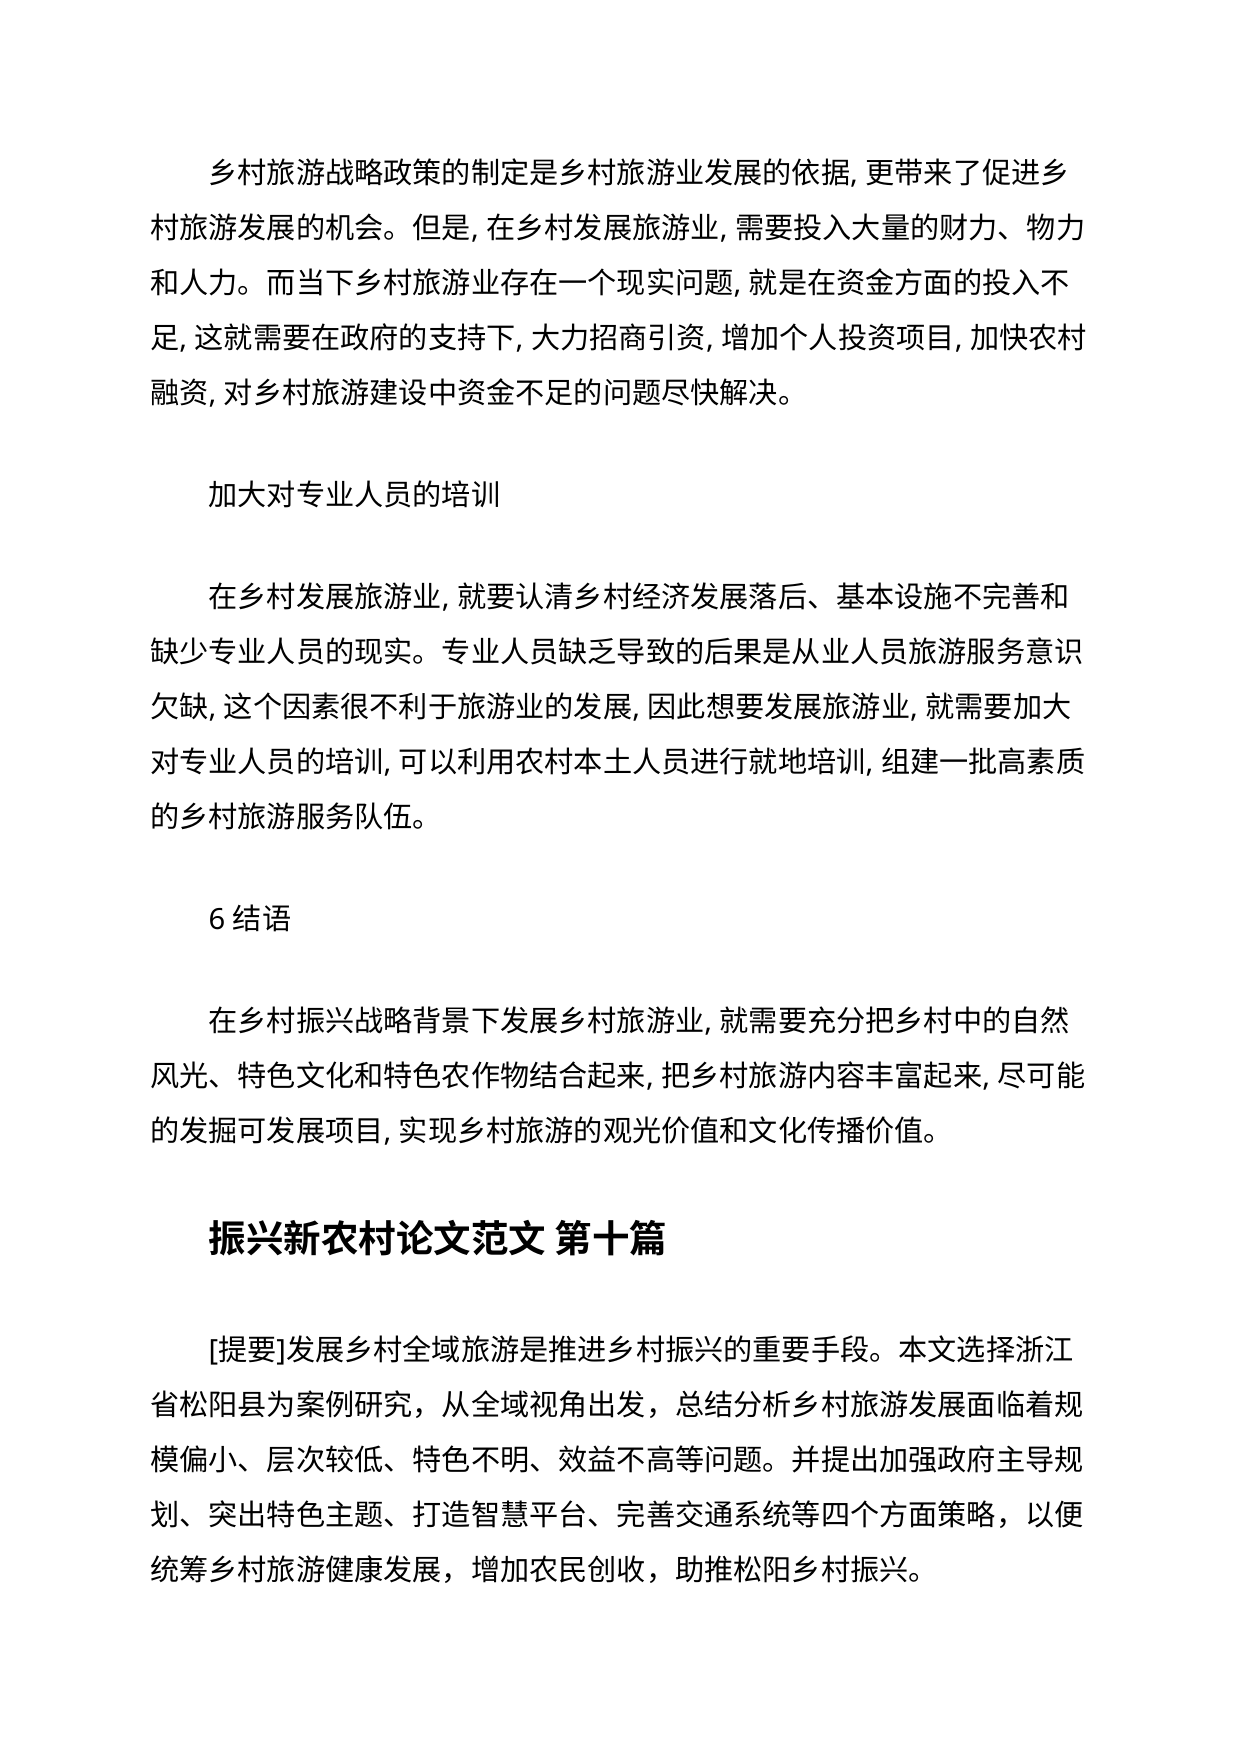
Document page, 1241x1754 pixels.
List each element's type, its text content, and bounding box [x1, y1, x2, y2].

text 振兴新农村论文范文 第十篇 [150, 1209, 1090, 1264]
text 在乡村发展旅游业, 就要认清乡村经济发展落后、基本设施不完善和缺少专业人员的现实。专业人员缺乏导致的后果是从业人员旅游服务意识欠缺, 这个因素很不利于旅游业的发展, 因此想要发展旅游业, 就需要加大对专业人员的培训, 可以利用农村本土人员进行就地培训, 组建一批高素质的乡村旅游服务队伍。 [150, 574, 1090, 836]
text 6 结语 [150, 895, 1090, 938]
text 在乡村振兴战略背景下发展乡村旅游业, 就需要充分把乡村中的自然风光、特色文化和特色农作物结合起来, 把乡村旅游内容丰富起来, 尽可能的发掘可发展项目, 实现乡村旅游的观光价值和文化传播价值。 [150, 997, 1090, 1150]
text 乡村旅游战略政策的制定是乡村旅游业发展的依据, 更带来了促进乡村旅游发展的机会。但是, 在乡村发展旅游业, 需要投入大量的财力、物力和人力。而当下乡村旅游业存在一个现实问题, 就是在资金方面的投入不足, 这就需要在政府的支持下, 大力招商引资, 增加个人投资项目, 加快农村融资, 对乡村旅游建设中资金不足的问题尽快解决。 [150, 150, 1090, 412]
text 加大对专业人员的培训 [150, 472, 1090, 514]
text [提要]发展乡村全域旅游是推进乡村振兴的重要手段。本文选择浙江省松阳县为案例研究，从全域视角出发，总结分析乡村旅游发展面临着规模偏小、层次较低、特色不明、效益不高等问题。并提出加强政府主导规划、突出特色主题、打造智慧平台、完善交通系统等四个方面策略，以便统筹乡村旅游健康发展，增加农民创收，助推松阳乡村振兴。 [150, 1327, 1090, 1589]
